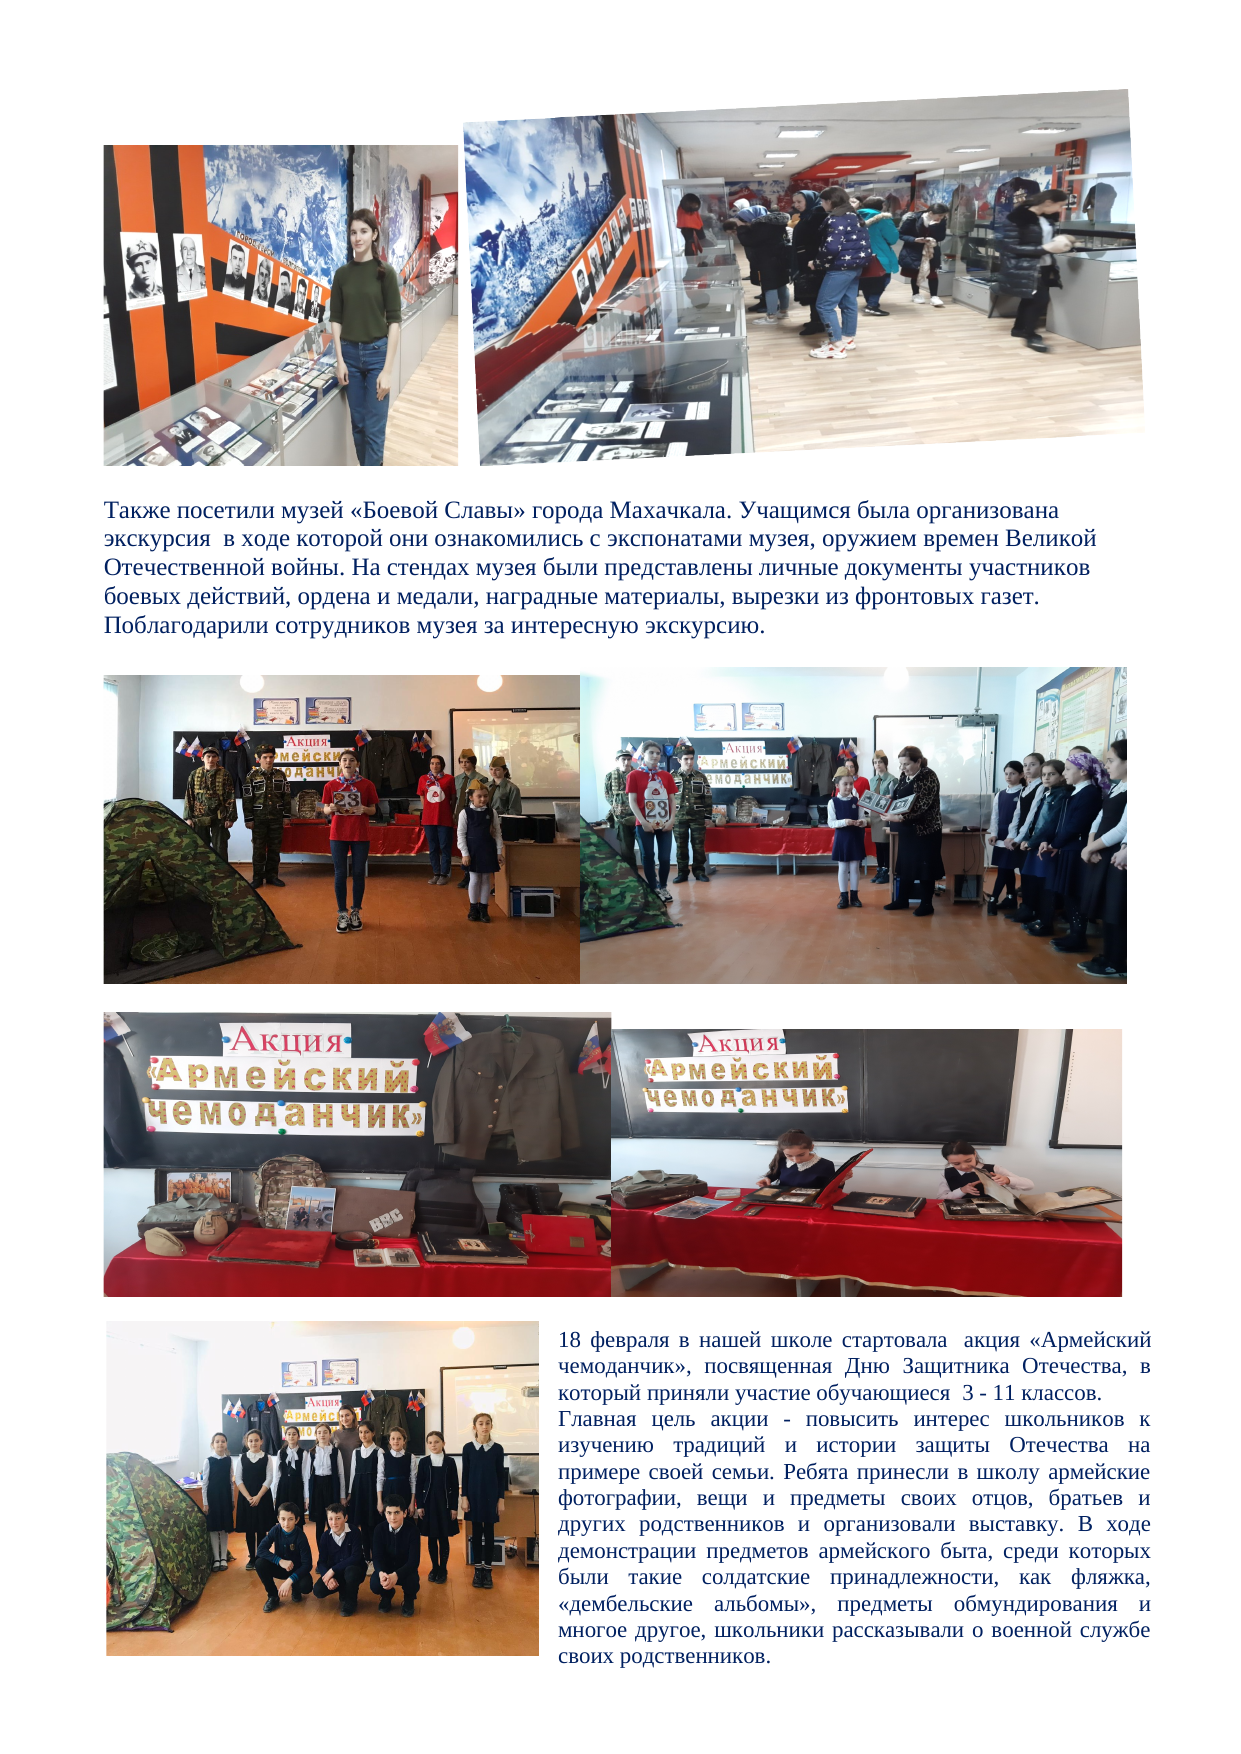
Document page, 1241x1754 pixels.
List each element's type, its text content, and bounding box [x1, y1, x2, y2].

text Главная цель акции - повысить интерес школьников к изучению традиций и истории защиты Отечества на примере своей семьи. Ребята принесли в школу армейские фотографии, вещи и предметы своих отцов, братьев и других родственников и организовали выставку. В ходе демонстрации предметов армейского быта, среди которых были такие солдатские принадлежности, как фляжка, «дембельские альбомы», предметы обмундирования и многое другое, школьники рассказывали о военной службе своих родственников. [103, 1405, 1152, 1669]
picture [106, 1321, 539, 1656]
text 18 февраля в нашей школе стартовала акция «Армейский чемоданчик», посвященная Дню Защитника Отечества, в который приняли участие обучающиеся 3 - 11 классов. [539, 1326, 1152, 1405]
picture [103, 667, 1127, 984]
text Также посетили музей «Боевой Славы» города Махачкала. Учащимся была организована экскурсия в ходе которой они ознакомились с экспонатами музея, оружием времен Великой Отечественной войны. На стендах музея были представлены личные документы участников боевых действий, ордена и медали, наградные материалы, вырезки из фронтовых газет. Поблагодарили сотрудников музея за интересную экскурсию. [103, 495, 1152, 638]
picture [103, 1012, 1123, 1297]
